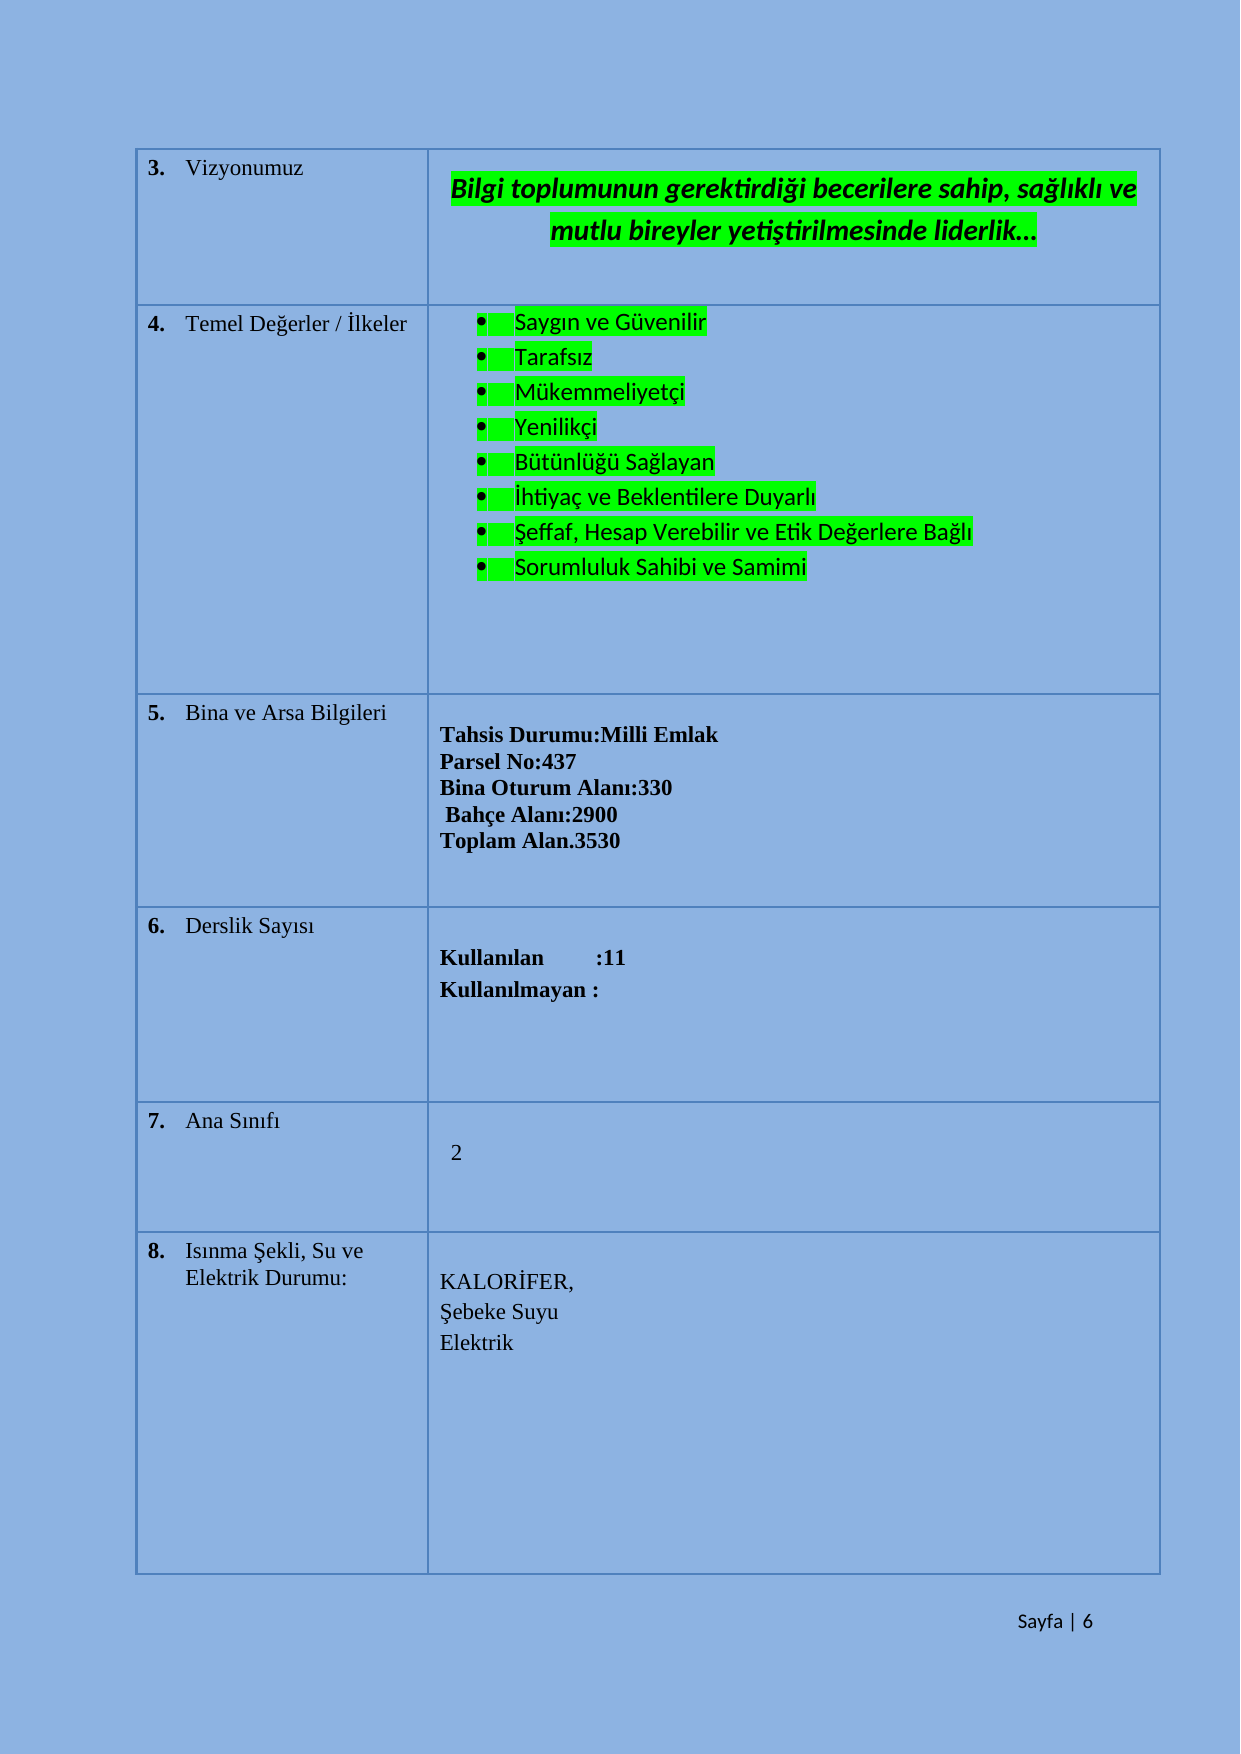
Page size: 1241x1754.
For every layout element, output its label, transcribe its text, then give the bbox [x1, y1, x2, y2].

table_cell Kullanılan :11 Kullanılmayan : [429, 908, 1159, 1101]
table_cell Ana Sınıfı [138, 1103, 427, 1231]
table_cell Saygın ve Güvenilir Tarafsız Mükemmeliyetçi Yenilikçi Bütünlüğü Sağlayan İhtiyaç ve Beklentilere Duyarlı Şeffaf, Hesap Verebilir ve Etik Değerlere Bağlı Sorumluluk Sahibi ve Samimi [429, 306, 1159, 693]
table_cell Derslik Sayısı [138, 908, 427, 1101]
table_cell 2 [429, 1103, 1159, 1231]
table_cell Vizyonumuz [138, 150, 427, 304]
table_cell Bilgi toplumunun gerektirdiği becerilere sahip, sağlıklı ve mutlu bireyler yetiştirilmesinde liderlik… [429, 150, 1159, 304]
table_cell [138, 1233, 427, 1573]
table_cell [429, 1233, 1159, 1573]
table_cell Tahsis Durumu:Milli Emlak Parsel No:437 Bina Oturum Alanı:330 Bahçe Alanı:2900 Toplam Alan.3530 [429, 695, 1159, 906]
table_cell Temel Değerler / İlkeler [138, 306, 427, 693]
table_cell Bina ve Arsa Bilgileri [138, 695, 427, 906]
